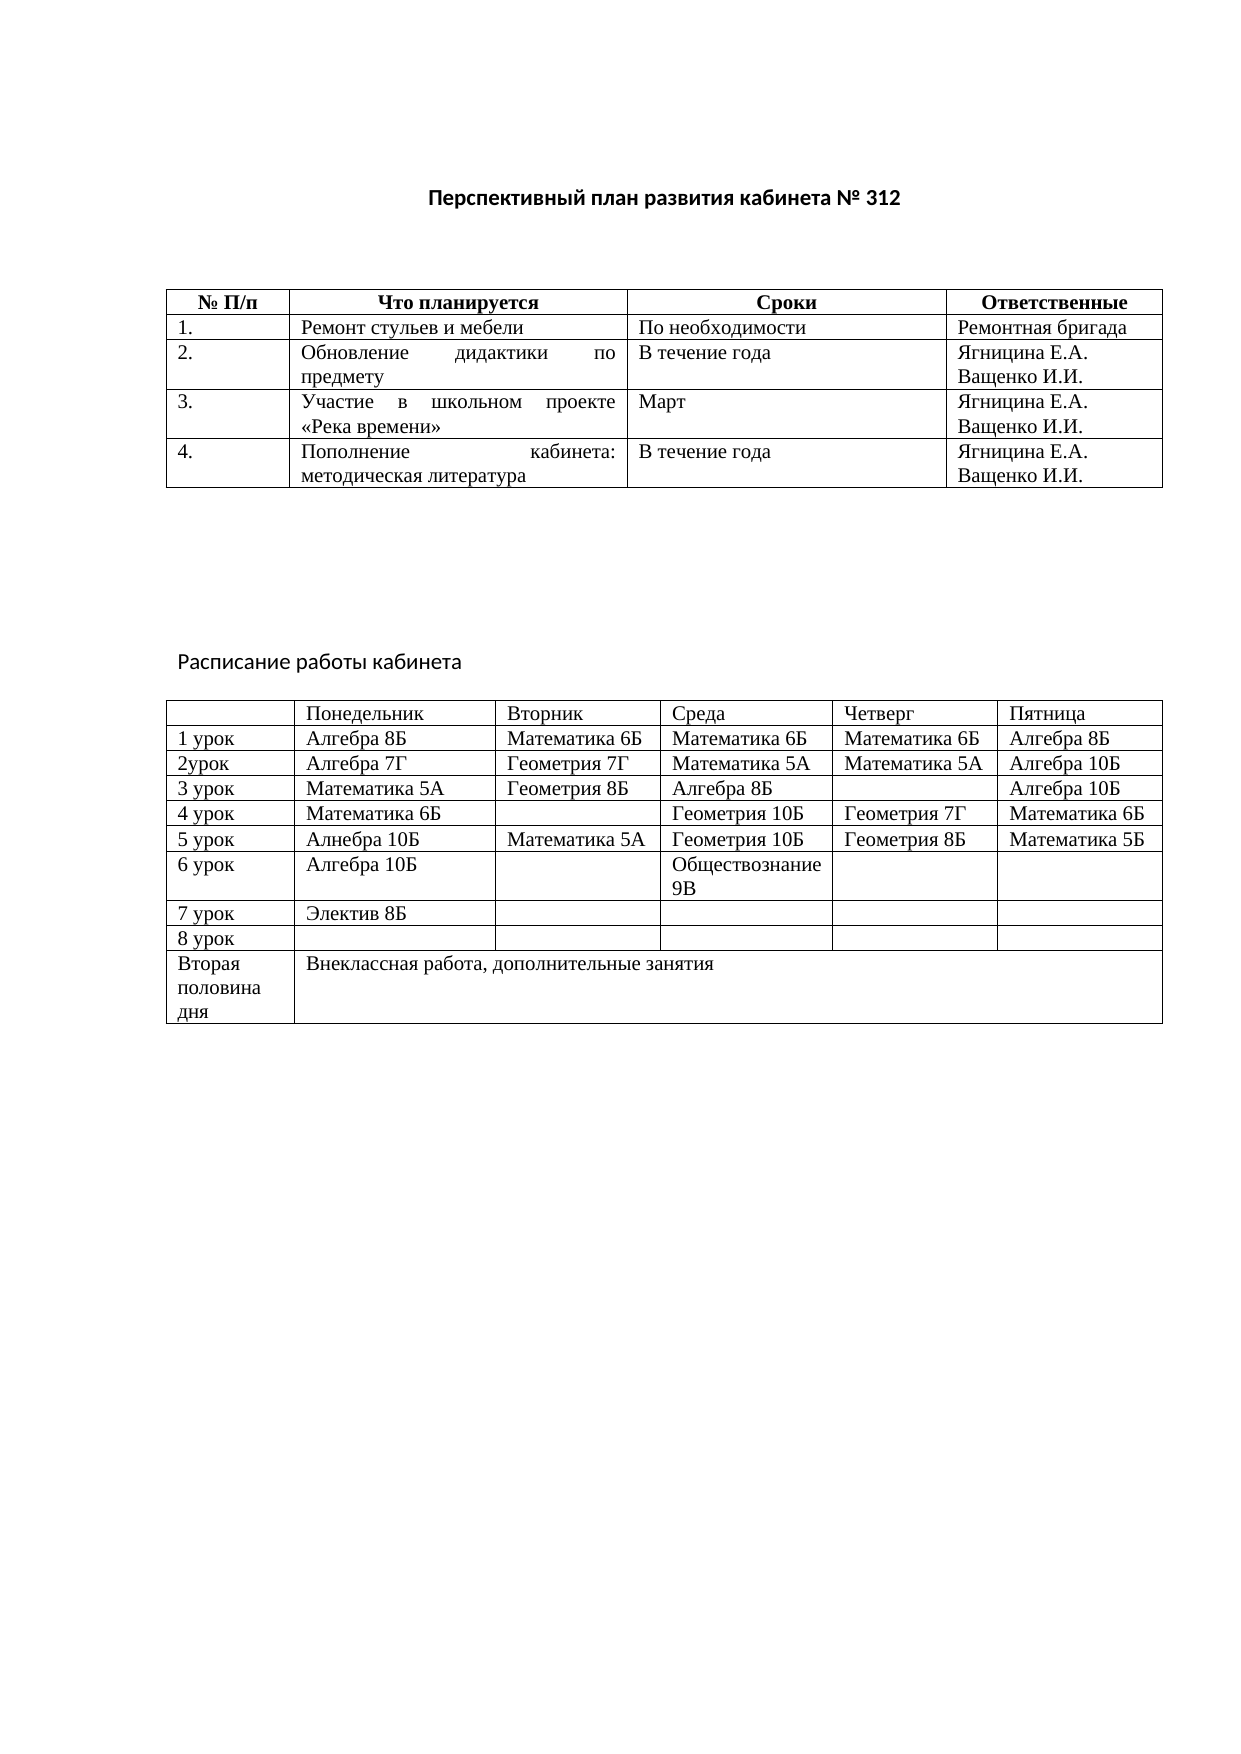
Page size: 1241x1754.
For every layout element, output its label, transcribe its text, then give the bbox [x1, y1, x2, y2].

table_cell Электив 8Б [295, 901, 495, 925]
table_cell [496, 901, 660, 925]
table_cell Геометрия 8Б [496, 776, 660, 800]
table_cell [833, 926, 997, 950]
table_cell [661, 926, 832, 950]
table_cell По необходимости [628, 315, 946, 339]
table_cell Математика 6Б [295, 801, 495, 825]
table_header Вторник [496, 701, 660, 725]
table_cell 7 урок [167, 901, 294, 925]
table_header [167, 701, 294, 725]
table_cell Математика 6Б [833, 726, 997, 750]
table_header Пятница [998, 701, 1162, 725]
table_cell Математика 5А [496, 826, 660, 851]
table_cell [833, 776, 997, 800]
table_cell Ягницина Е.А. Ващенко И.И. [947, 390, 1162, 438]
table_cell [496, 801, 660, 825]
table_cell Ягницина Е.А. Ващенко И.И. [947, 439, 1162, 487]
table_cell [661, 901, 832, 925]
table_cell Математика 5Б [998, 826, 1162, 851]
table_header Среда [661, 701, 832, 725]
table_cell Обществознание 9В [661, 852, 832, 900]
table_cell [998, 852, 1162, 900]
table_header Что планируется [290, 290, 627, 314]
table_cell [295, 926, 495, 950]
table_cell Геометрия 8Б [833, 826, 997, 851]
table_cell Геометрия 7Г [833, 801, 997, 825]
table_cell [998, 926, 1162, 950]
table_cell [998, 901, 1162, 925]
table_cell 4 урок [167, 801, 294, 825]
table_cell Участие в школьном проекте «Река времени» [290, 390, 627, 438]
table_cell Ягницина Е.А. Ващенко И.И. [947, 340, 1162, 388]
table_cell 2урок [167, 751, 294, 775]
table_cell Геометрия 10Б [661, 826, 832, 851]
table_cell В течение года [628, 340, 946, 388]
table_cell Математика 5А [661, 751, 832, 775]
table_cell Алгебра 7Г [295, 751, 495, 775]
table_cell 4. [167, 439, 289, 487]
table_cell Алгебра 8Б [998, 726, 1162, 750]
table_cell Геометрия 10Б [661, 801, 832, 825]
table_cell Алгебра 8Б [295, 726, 495, 750]
table_cell Внеклассная работа, дополнительные занятия [295, 951, 1162, 1023]
table_cell 8 урок [167, 926, 294, 950]
table_cell 5 урок [167, 826, 294, 851]
table_cell 6 урок [167, 852, 294, 900]
table_cell Алгебра 8Б [661, 776, 832, 800]
table_cell Март [628, 390, 946, 438]
table_cell [833, 901, 997, 925]
table_cell Математика 5А [295, 776, 495, 800]
table_cell [833, 852, 997, 900]
table_cell В течение года [628, 439, 946, 487]
text Расписание работы кабинета [177, 647, 1152, 675]
table_cell Математика 6Б [496, 726, 660, 750]
table_header Четверг [833, 701, 997, 725]
table_cell Обновление дидактики по предмету [290, 340, 627, 388]
table_cell Алгебра 10Б [998, 751, 1162, 775]
table_cell 3 урок [167, 776, 294, 800]
table_header Ответственные [947, 290, 1162, 314]
table_cell 3. [167, 390, 289, 438]
table_cell Алнебра 10Б [295, 826, 495, 851]
table_cell Ремонтная бригада [947, 315, 1162, 339]
table_header № П/п [167, 290, 289, 314]
table_cell 2. [167, 340, 289, 388]
table_cell Математика 5А [833, 751, 997, 775]
table_cell Вторая половина дня [167, 951, 294, 1023]
table_cell Пополнение кабинета: методическая литература [290, 439, 627, 487]
table_cell 1 урок [167, 726, 294, 750]
table_cell Алгебра 10Б [295, 852, 495, 900]
table_header Понедельник [295, 701, 495, 725]
table_header Сроки [628, 290, 946, 314]
table_cell Математика 6Б [998, 801, 1162, 825]
table_cell Математика 6Б [661, 726, 832, 750]
table_cell [496, 852, 660, 900]
table_cell 1. [167, 315, 289, 339]
text Перспективный план развития кабинета № 312 [177, 183, 1152, 211]
table_cell [496, 926, 660, 950]
table_cell Ремонт стульев и мебели [290, 315, 627, 339]
table_cell Алгебра 10Б [998, 776, 1162, 800]
table_cell Геометрия 7Г [496, 751, 660, 775]
